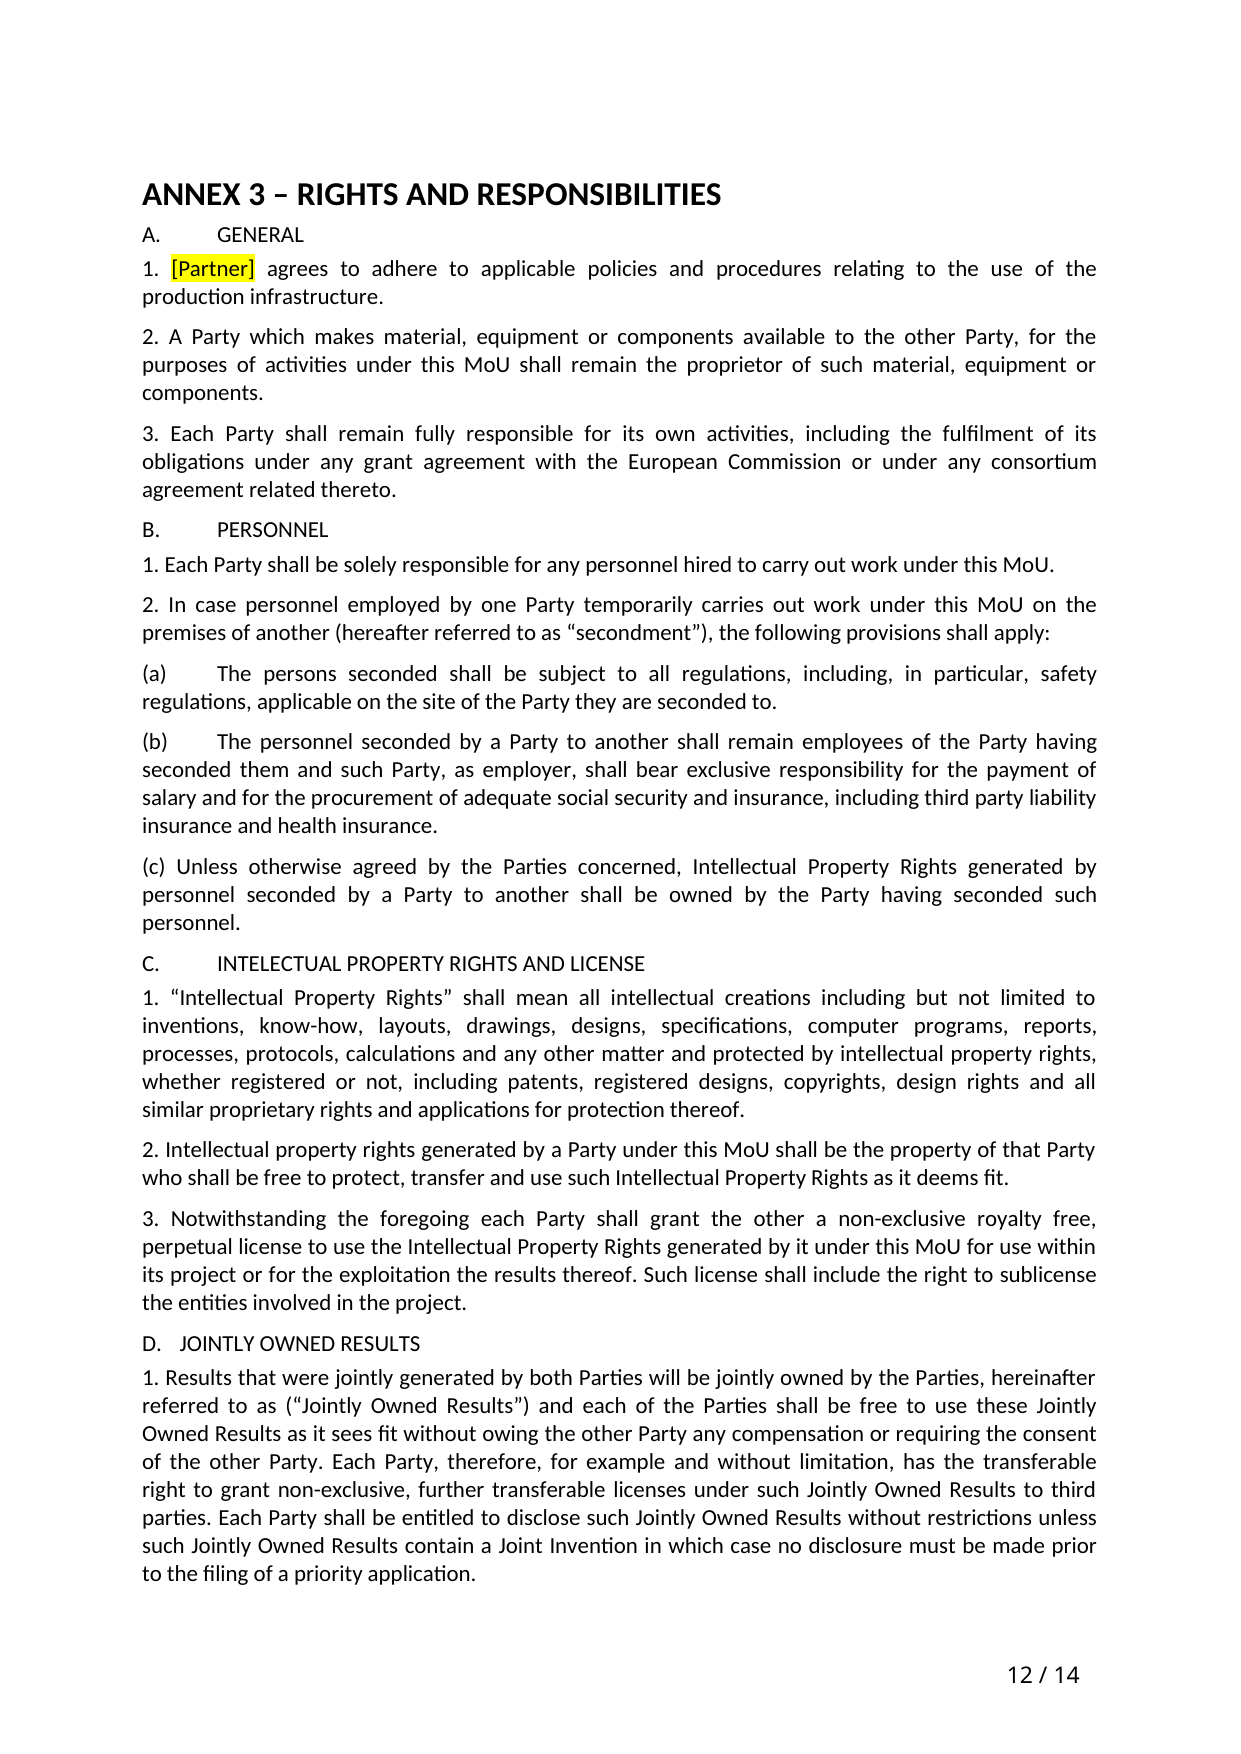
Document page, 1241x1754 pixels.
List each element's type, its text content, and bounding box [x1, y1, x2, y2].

text 1. [Partner] agrees to adhere to applicable policies and procedures relating to the use of the production infrastructure. [142, 254, 1098, 310]
text 1. Results that were jointly generated by both Parties will be jointly owned by the Parties, hereinafter referred to as (“Jointly Owned Results”) and each of the Parties shall be free to use these Jointly Owned Results as it sees fit without owing the other Party any compensation or requiring the consent of the other Party. Each Party, therefore, for example and without limitation, has the transferable right to grant non-exclusive, further transferable licenses under such Jointly Owned Results to third parties. Each Party shall be entitled to disclose such Jointly Owned Results without restrictions unless such Jointly Owned Results contain a Joint Invention in which case no disclosure must be made prior to the filing of a priority application. [142, 1363, 1098, 1587]
text 2. In case personnel employed by one Party temporarily carries out work under this MoU on the premises of another (hereafter referred to as “secondment”), the following provisions shall apply: [142, 590, 1098, 646]
list Annex 3 – Rights and Responsibilities [142, 173, 1098, 213]
text 2. A Party which makes material, equipment or components available to the other Party, for the purposes of activities under this MoU shall remain the proprietor of such material, equipment or components. [142, 322, 1098, 407]
text 1. Each Party shall be solely responsible for any personnel hired to carry out work under this MoU. [142, 550, 1098, 578]
list JOINTLY OWNED RESULTS [142, 1329, 1098, 1357]
list GENERAL [142, 220, 1098, 248]
text 3. Notwithstanding the foregoing each Party shall grant the other a non-exclusive royalty free, perpetual license to use the Intellectual Property Rights generated by it under this MoU for use within its project or for the exploitation the results thereof. Such license shall include the right to sublicense the entities involved in the project. [142, 1204, 1098, 1316]
text 3. Each Party shall remain fully responsible for its own activities, including the fulfilment of its obligations under any grant agreement with the European Commission or under any consortium agreement related thereto. [142, 419, 1098, 503]
text (b) The personnel seconded by a Party to another shall remain employees of the Party having seconded them and such Party, as employer, shall bear exclusive responsibility for the payment of salary and for the procurement of adequate social security and insurance, including third party liability insurance and health insurance. [142, 727, 1098, 839]
text 2. Intellectual property rights generated by a Party under this MoU shall be the property of that Party who shall be free to protect, transfer and use such Intellectual Property Rights as it deems fit. [142, 1136, 1098, 1192]
list PERSONNEL [142, 516, 1098, 544]
text (a) The persons seconded shall be subject to all regulations, including, in particular, safety regulations, applicable on the site of the Party they are seconded to. [142, 659, 1098, 715]
text 1. “Intellectual Property Rights” shall mean all intellectual creations including but not limited to inventions, know-how, layouts, drawings, designs, specifications, computer programs, reports, processes, protocols, calculations and any other matter and protected by intellectual property rights, whether registered or not, including patents, registered designs, copyrights, design rights and all similar proprietary rights and applications for protection thereof. [142, 983, 1098, 1123]
text (c) Unless otherwise agreed by the Parties concerned, Intellectual Property Rights generated by personnel seconded by a Party to another shall be owned by the Party having seconded such personnel. [142, 852, 1098, 936]
list INTELECTUAL PROPERTY RIGHTS AND LICENSE [142, 949, 1098, 977]
